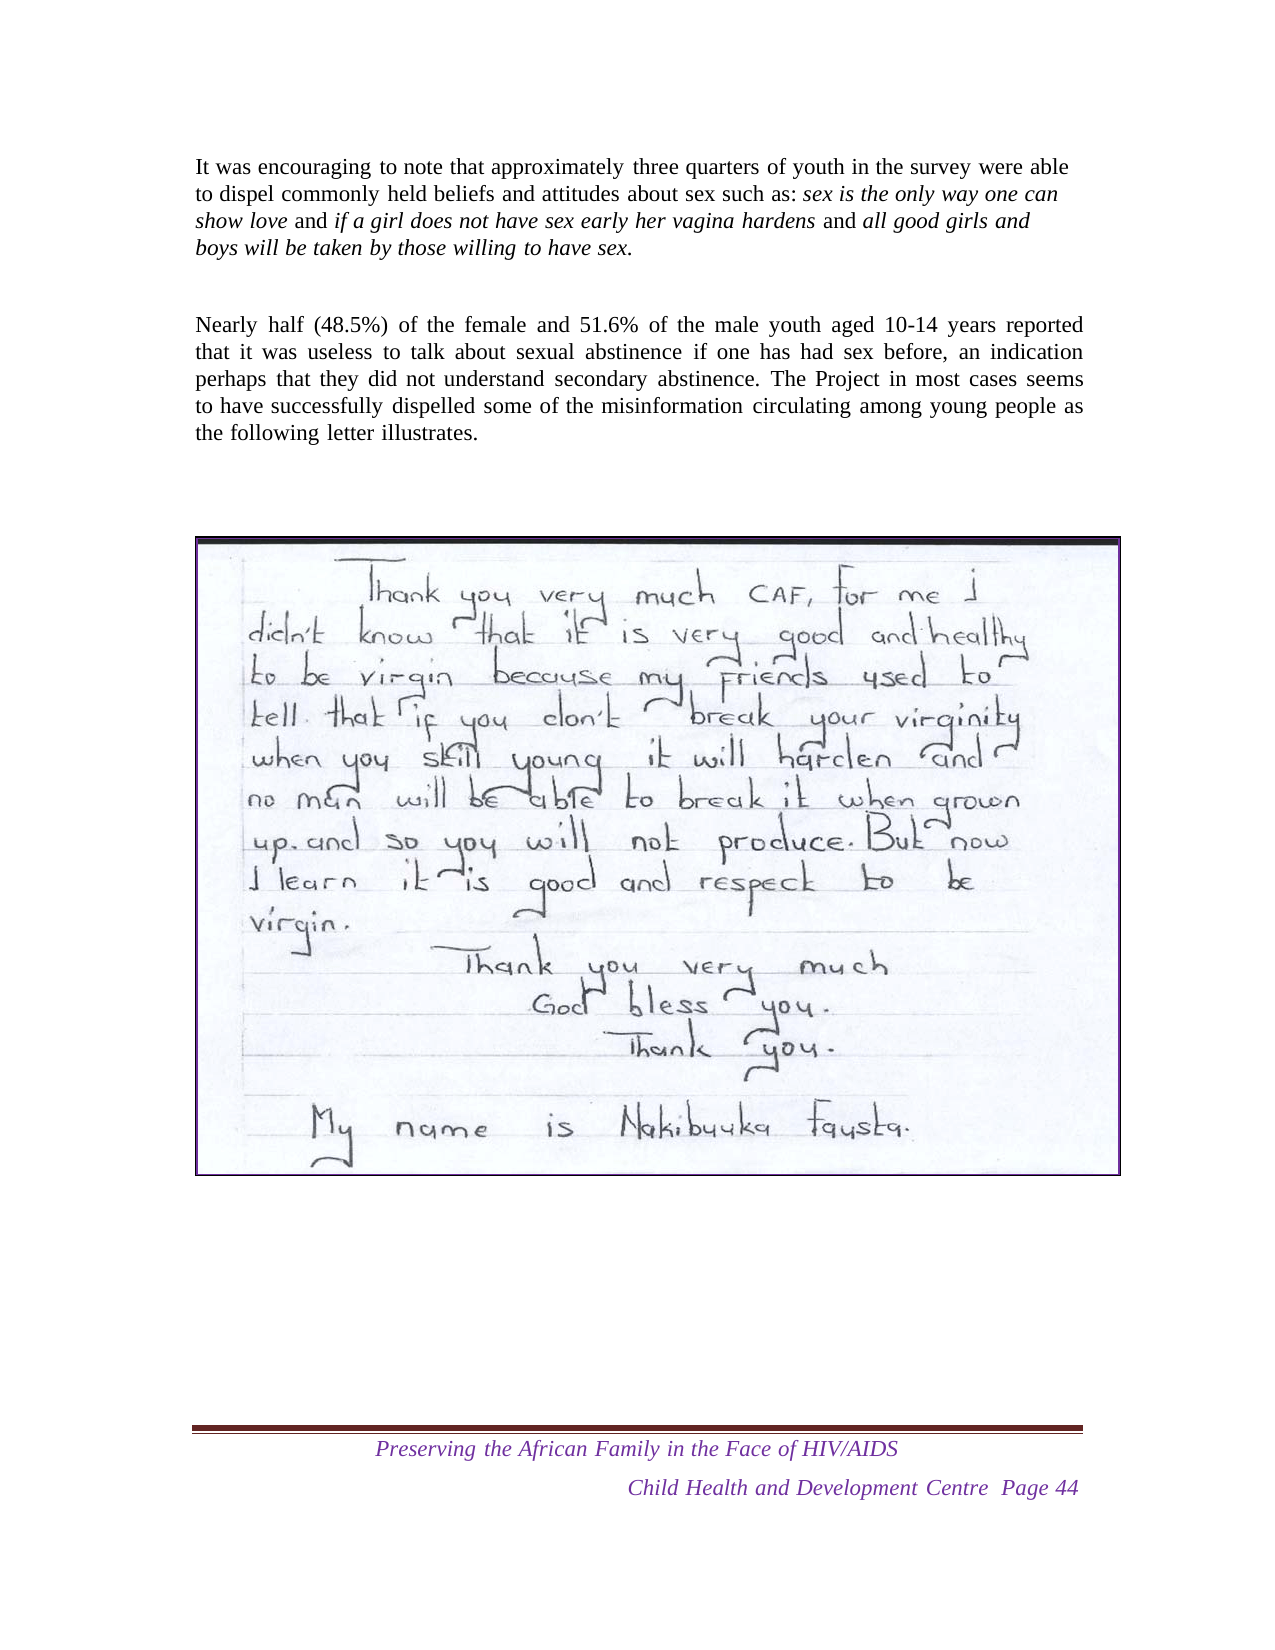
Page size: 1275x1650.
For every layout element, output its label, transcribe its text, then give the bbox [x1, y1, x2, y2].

picture [198, 539, 1118, 1174]
text Nearly half (48.5%) of the female and 51.6% of the male youth aged 10-14 years reported that it was useless to talk about sexual abstinence if one has had sex before, an indication perhaps that they did not understand secondary abstinence. The Project in most cases seems to have successfully dispelled some of the misinformation circulating among young people as the following letter illustrates. [195, 311, 1084, 445]
text Preserving the African Family in the Face of HIV/AIDS [375, 1435, 1096, 1461]
text It was encouraging to note that approximately three quarters of youth in the survey were able to dispel commonly held beliefs and attitudes about sex such as: sex is the only way one can show love and if a girl does not have sex early her vagina hardens and all good girls and boys will be taken by those willing to have sex. [195, 153, 1075, 260]
text Child Health and Development Centre Page 44 [627, 1474, 1096, 1500]
